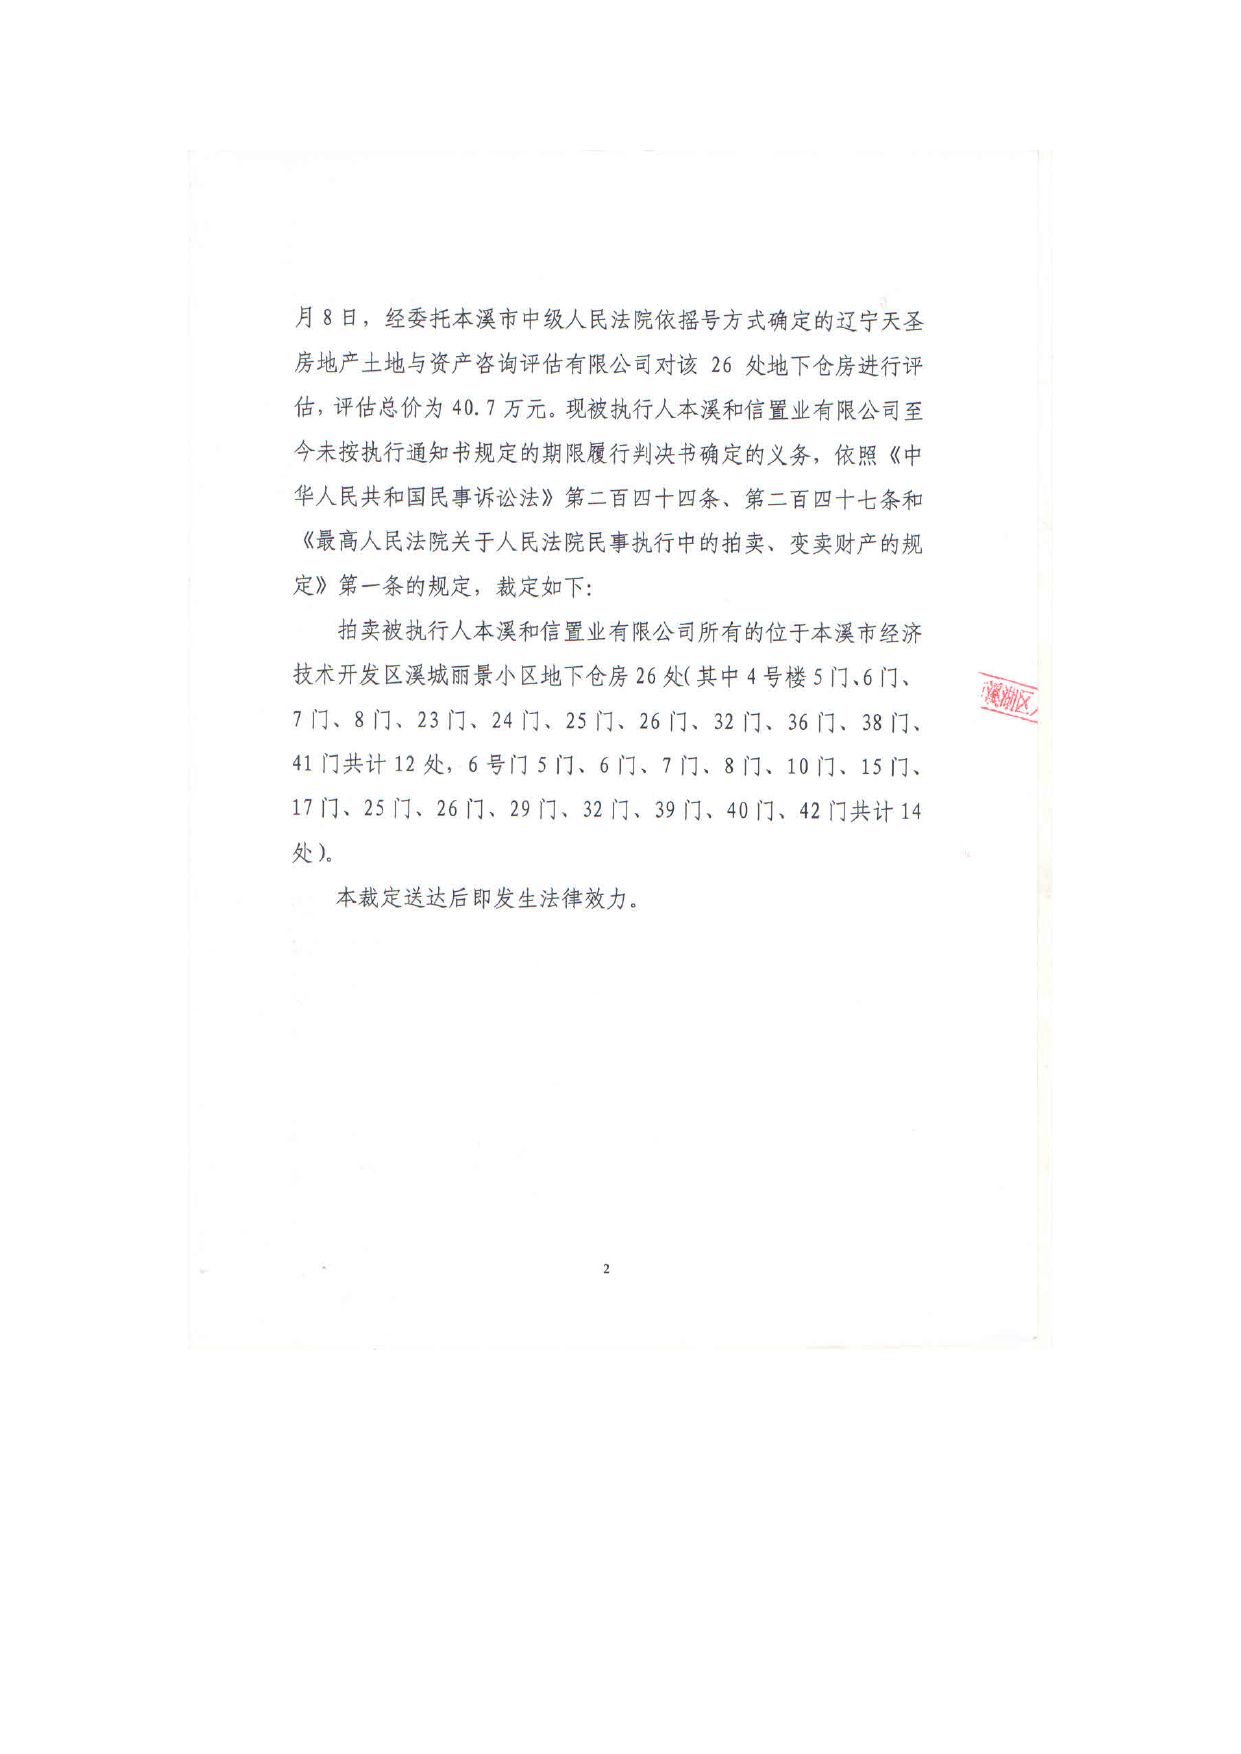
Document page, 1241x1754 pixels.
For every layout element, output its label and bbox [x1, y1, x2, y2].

picture [187, 150, 1053, 1350]
